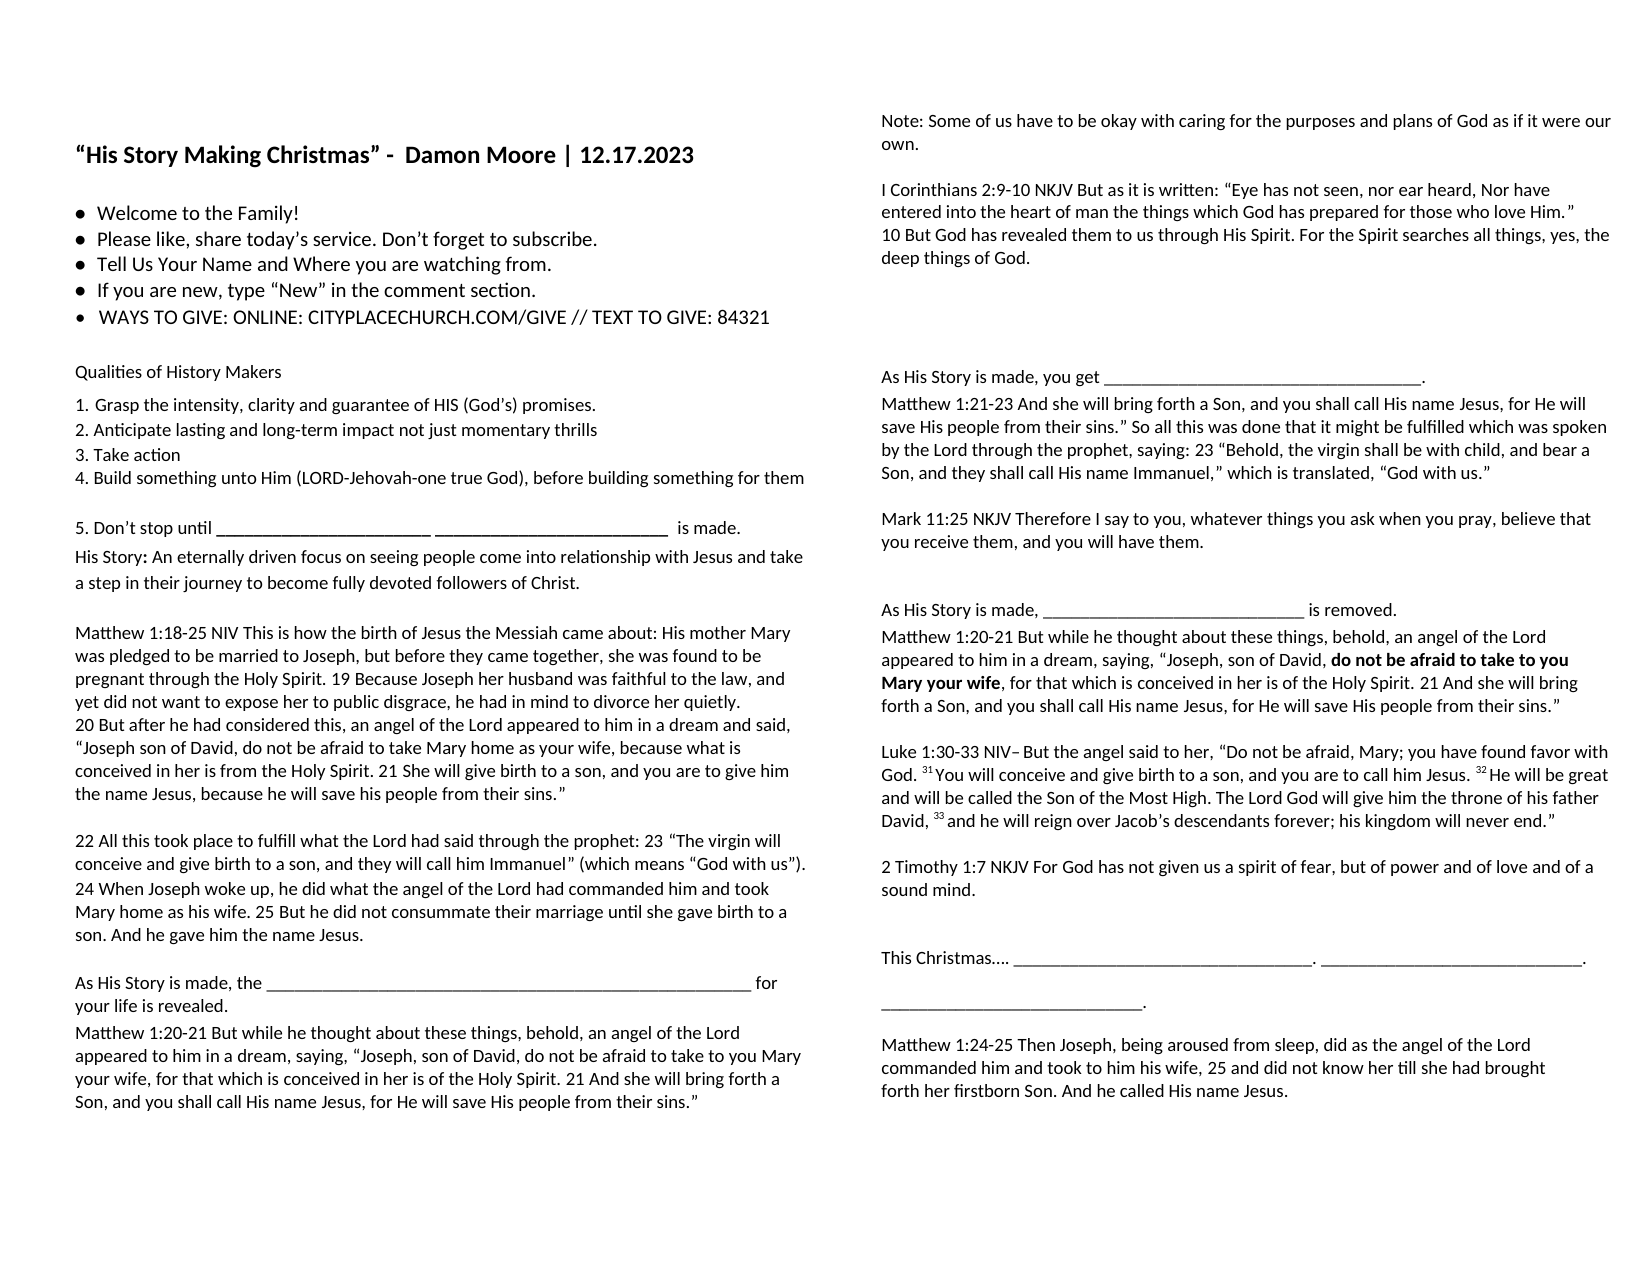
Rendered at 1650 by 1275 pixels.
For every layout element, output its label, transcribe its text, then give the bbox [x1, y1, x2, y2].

text As His Story is made, ____________________________ is removed. [881, 599, 1612, 622]
text This Christmas…. ________________________________. ____________________________. ____________________________. [881, 947, 1612, 1013]
text Qualities of History Makers [75, 366, 806, 389]
list Welcome to the Family! [75, 201, 806, 226]
text As His Story is made, you get __________________________________. [881, 365, 1612, 388]
text 3. Take action [75, 449, 806, 472]
list Please like, share today’s service. Don’t forget to subscribe. [75, 228, 806, 253]
text Matthew 1:18-25 NIV This is how the birth of Jesus the Messiah came about: His mother Mary was pledged to be married to Joseph, but before they came together, she was found to be pregnant through the Holy Spirit. 19 Because Joseph her husband was faithful to the law, and yet did not want to expose her to public disgrace, he had in mind to divorce her quietly. [75, 628, 806, 719]
text 20 But after he had considered this, an angel of the Lord appeared to him in a dream and said, “Joseph son of David, do not be afraid to take Mary home as your wife, because what is conceived in her is from the Holy Spirit. 21 She will give birth to a son, and you are to give him the name Jesus, because he will save his people from their sins.” [75, 719, 806, 811]
text Matthew 1:20-21 But while he thought about these things, behold, an angel of the Lord appeared to him in a dream, saying, “Joseph, son of David, do not be afraid to take to you Mary your wife, for that which is conceived in her is of the Holy Spirit. 21 And she will bring forth a Son, and you shall call His name Jesus, for He will save His people from their sins.” [75, 1028, 806, 1119]
text I Corinthians 2:9-10 NKJV But as it is written: “Eye has not seen, nor ear heard, Nor have entered into the heart of man the things which God has prepared for those who love Him.” 10 But God has revealed them to us through His Spirit. For the Spirit searches all things, yes, the deep things of God. [881, 178, 1612, 269]
list Grasp the intensity, clarity and guarantee of HIS (God’s) promises. [75, 399, 806, 422]
text Mark 11:25 NKJV Therefore I say to you, whatever things you ask when you pray, believe that you receive them, and you will have them. [881, 507, 1612, 553]
text 2. Anticipate lasting and long-term impact not just momentary thrills [75, 424, 806, 447]
text As His Story is made, the ____________________________________________________ for your life is revealed. [75, 978, 806, 1023]
text His Story: An eternally driven focus on seeing people come into relationship with Jesus and take a step in their journey to become fully devoted followers of Christ. [75, 552, 806, 600]
text Matthew 1:20-21 But while he thought about these things, behold, an angel of the Lord appeared to him in a dream, saying, “Joseph, son of David, do not be afraid to take to you Mary your wife, for that which is conceived in her is of the Holy Spirit. 21 And she will bring forth a Son, and you shall call His name Jesus, for He will save His people from their sins.” [881, 626, 1612, 717]
text Matthew 1:24-25 Then Joseph, being aroused from sleep, did as the angel of the Lord commanded him and took to him his wife, 25 and did not know her till she had brought forth her firstborn Son. And he called His name Jesus. [881, 1034, 1612, 1102]
text 4. Build something unto Him (LORD-Jehovah-one true God), before building something for them [75, 472, 806, 495]
text 24 When Joseph woke up, he did what the angel of the Lord had commanded him and took Mary home as his wife. 25 But he did not consummate their marriage until she gave birth to a son. And he gave him the name Jesus. [75, 884, 806, 953]
text Matthew 1:21-23 And she will bring forth a Son, and you shall call His name Jesus, for He will save His people from their sins.” So all this was done that it might be fulfilled which was spoken by the Lord through the prophet, saying: 23 “Behold, the virgin shall be with child, and bear a Son, and they shall call His name Immanuel,” which is translated, “God with us.” [881, 392, 1612, 484]
list WAYS TO GIVE: ONLINE: CITYPLACECHURCH.COM/GIVE // TEXT TO GIVE: 84321 [75, 311, 806, 336]
list If you are new, type “New” in the comment section. [75, 283, 806, 308]
list Tell Us Your Name and Where you are watching from. [75, 256, 806, 281]
text 2 Timothy 1:7 NKJV For God has not given us a spirit of fear, but of power and of love and of a sound mind. [881, 855, 1612, 901]
text “His Story Making Christmas” - Damon Moore | 12.17.2023 [75, 139, 776, 170]
text Luke 1:30-33 NIV– But the angel said to her, “Do not be afraid, Mary; you have found favor with God. 31 You will conceive and give birth to a son, and you are to call him Jesus. 32 He will be great and will be called the Son of the Most High. The Lord God will give him the throne of his father David, 33 and he will reign over Jacob’s descendants forever; his kingdom will never end.” [881, 740, 1612, 832]
text 5. Don’t stop until _______________________ _________________________ is made. [75, 523, 806, 546]
text Note: Some of us have to be okay with caring for the purposes and plans of God as if it were our own. [881, 109, 1612, 155]
text 22 All this took place to fulfill what the Lord had said through the prophet: 23 “The virgin will conceive and give birth to a son, and they will call him Immanuel” (which means “God with us”). [75, 836, 806, 882]
